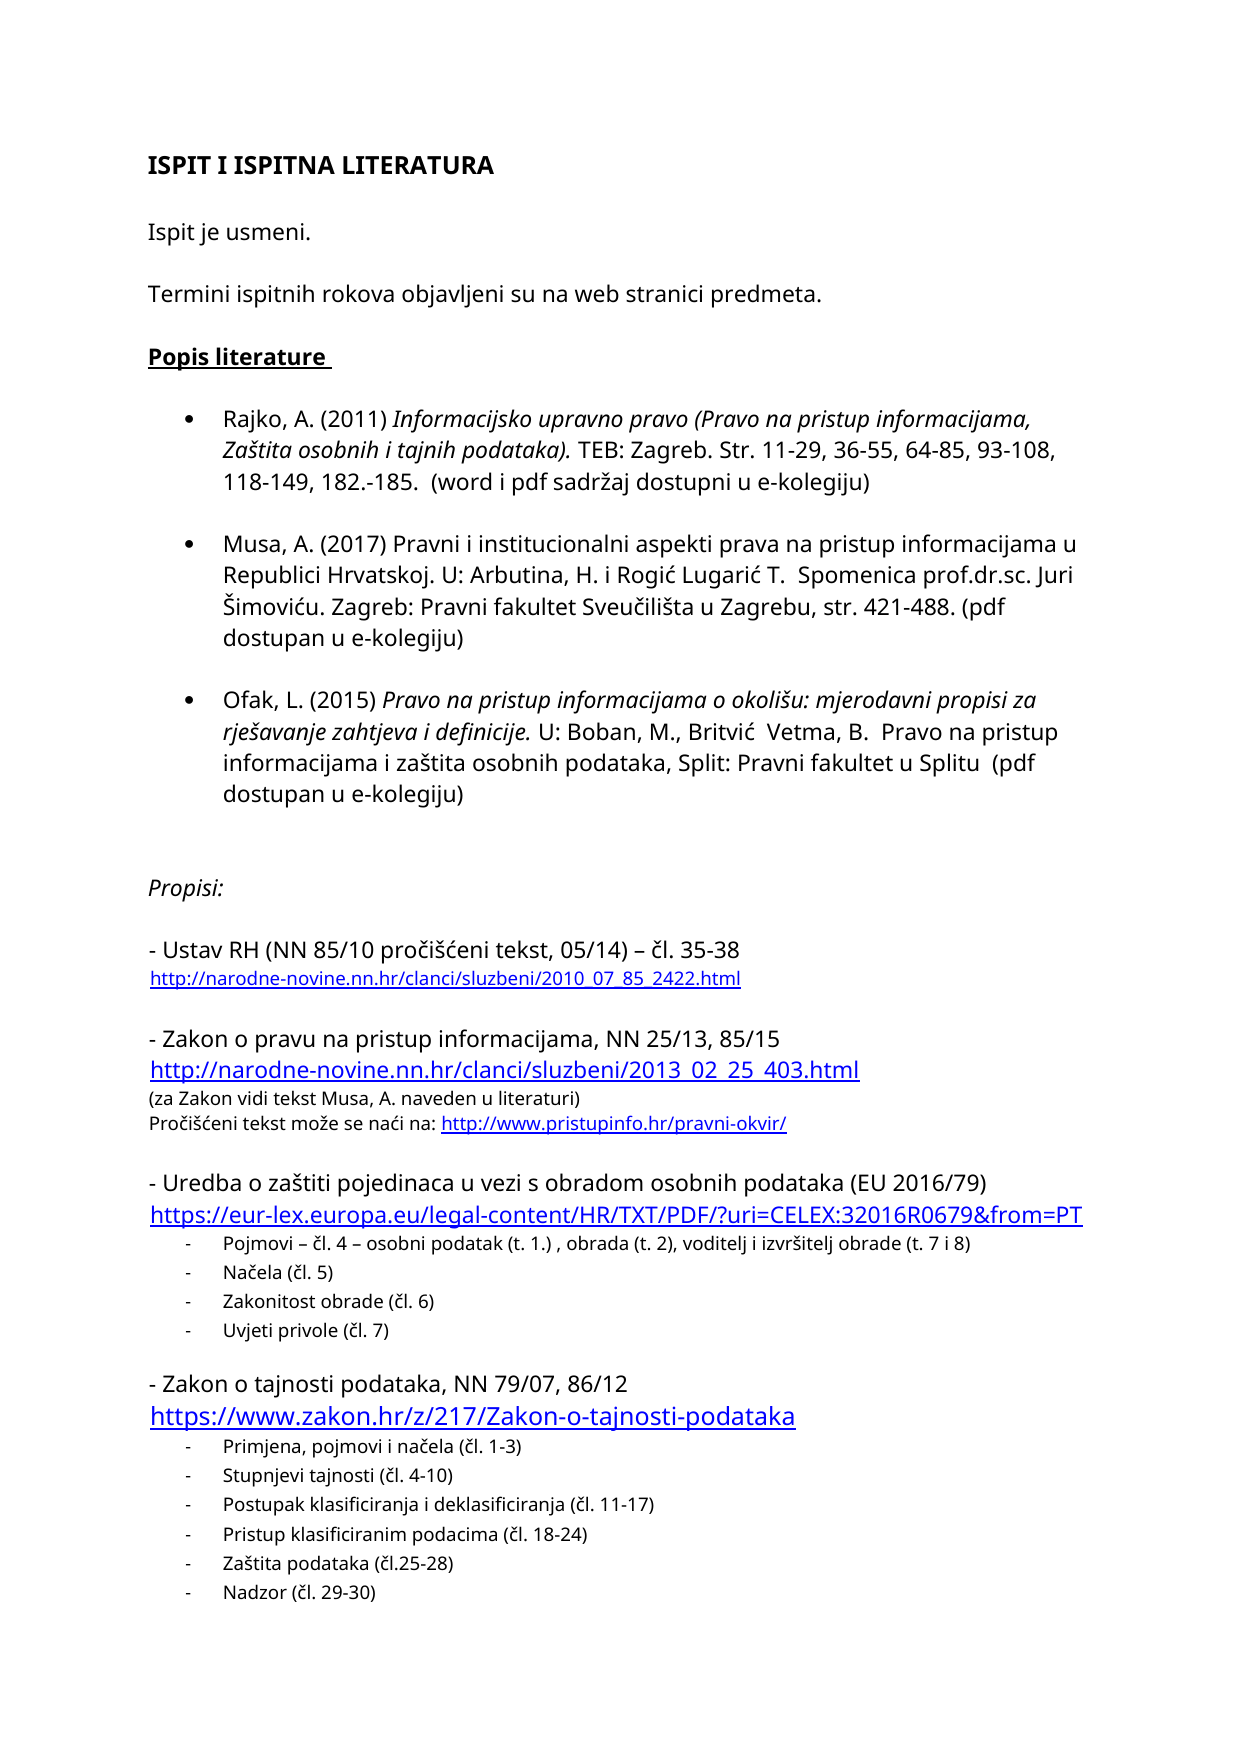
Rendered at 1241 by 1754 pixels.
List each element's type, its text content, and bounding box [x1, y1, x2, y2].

text https://www.zakon.hr/z/217/Zakon-o-tajnosti-podataka [147, 1399, 1093, 1433]
text http://narodne-novine.nn.hr/clanci/sluzbeni/2013_02_25_403.html [147, 1054, 1093, 1085]
list Zaštita podataka (čl.25-28) [185, 1550, 1093, 1576]
text Popis literature [148, 341, 1093, 372]
text - Zakon o tajnosti podataka, NN 79/07, 86/12 [147, 1368, 1093, 1399]
list Ofak, L. (2015) Pravo na pristup informacijama o okolišu: mjerodavni propisi za rješavanje zahtjeva i definicije. U: Boban, M., Britvić Vetma, B. Pravo na pristup informacijama i zaštita osobnih podataka, Split: Pravni fakultet u Splitu (pdf dostupan u e-kolegiju) [185, 684, 1093, 809]
text Termini ispitnih rokova objavljeni su na web stranici predmeta. [148, 278, 1093, 309]
list Stupnjevi tajnosti (čl. 4-10) [185, 1462, 1093, 1488]
list Pristup klasificiranim podacima (čl. 18-24) [185, 1521, 1093, 1546]
list Pojmovi – čl. 4 – osobni podatak (t. 1.) , obrada (t. 2), voditelj i izvršitelj obrade (t. 7 i 8) [185, 1230, 1093, 1255]
text (za Zakon vidi tekst Musa, A. naveden u literaturi) [147, 1085, 1093, 1111]
text ISPIT I ISPITNA LITERATURA [148, 148, 1093, 182]
text - Zakon o pravu na pristup informacijama, NN 25/13, 85/15 [147, 1022, 1093, 1054]
text https://eur-lex.europa.eu/legal-content/HR/TXT/PDF/?uri=CELEX:32016R0679&from=PT [147, 1198, 1093, 1230]
text Ispit je usmeni. [148, 216, 1093, 247]
list Načela (čl. 5) [185, 1259, 1093, 1284]
list Postupak klasificiranja i deklasificiranja (čl. 11-17) [185, 1492, 1093, 1517]
list Musa, A. (2017) Pravni i institucionalni aspekti prava na pristup informacijama u Republici Hrvatskoj. U: Arbutina, H. i Rogić Lugarić T. Spomenica prof.dr.sc. Juri Šimoviću. Zagreb: Pravni fakultet Sveučilišta u Zagrebu, str. 421-488. (pdf dostupan u e-kolegiju) [185, 528, 1093, 653]
text Pročišćeni tekst može se naći na: http://www.pristupinfo.hr/pravni-okvir/ [147, 1111, 1093, 1136]
text http://narodne-novine.nn.hr/clanci/sluzbeni/2010_07_85_2422.html [147, 966, 1093, 991]
text - Ustav RH (NN 85/10 pročišćeni tekst, 05/14) – čl. 35-38 [147, 934, 1093, 966]
text - Uredba o zaštiti pojedinaca u vezi s obradom osobnih podataka (EU 2016/79) [147, 1167, 1093, 1198]
list Primjena, pojmovi i načela (čl. 1-3) [185, 1433, 1093, 1458]
list Nadzor (čl. 29-30) [185, 1579, 1093, 1605]
list Zakonitost obrade (čl. 6) [185, 1288, 1093, 1314]
text Propisi: [148, 872, 1093, 903]
list Rajko, A. (2011) Informacijsko upravno pravo (Pravo na pristup informacijama, Zaštita osobnih i tajnih podataka). TEB: Zagreb. Str. 11-29, 36-55, 64-85, 93-108, 118-149, 182.-185. (word i pdf sadržaj dostupni u e-kolegiju) [185, 403, 1093, 497]
list Uvjeti privole (čl. 7) [185, 1318, 1093, 1343]
